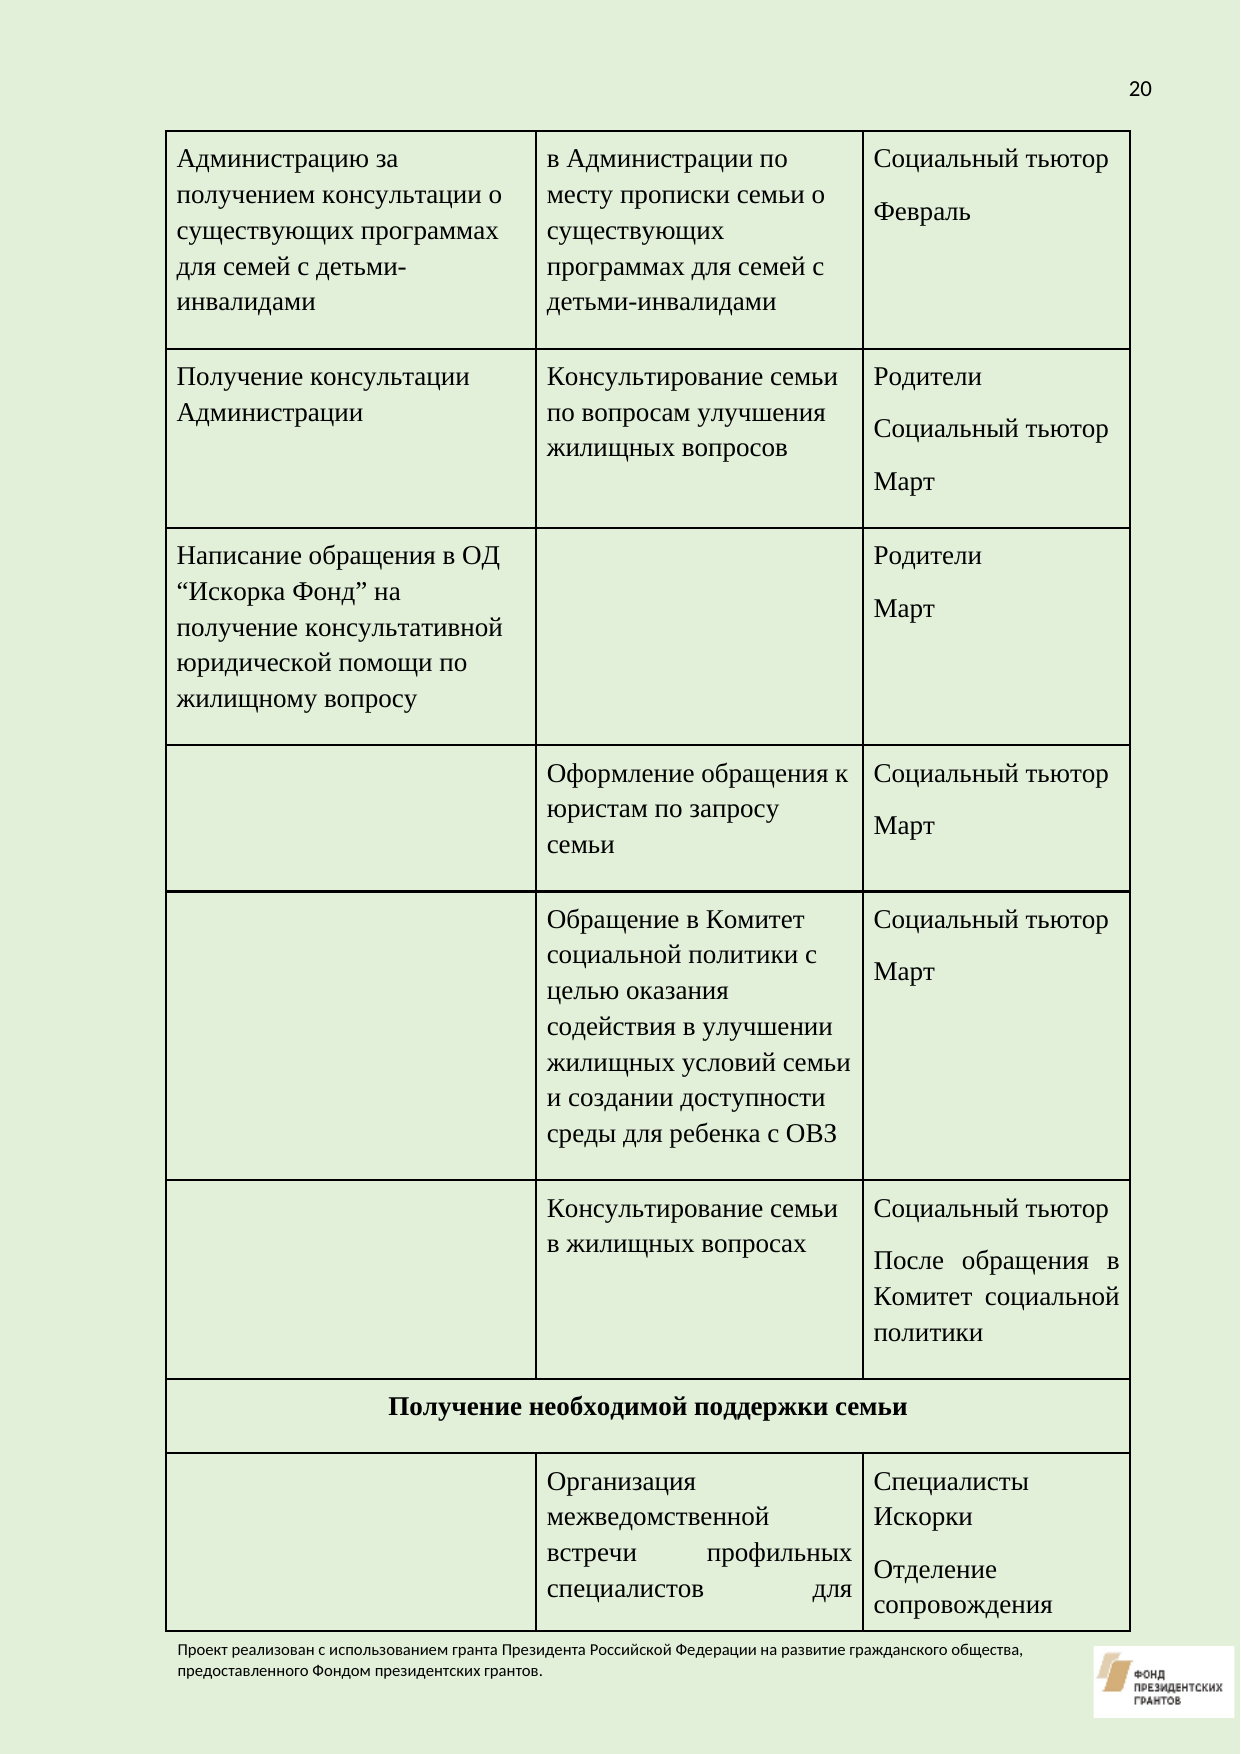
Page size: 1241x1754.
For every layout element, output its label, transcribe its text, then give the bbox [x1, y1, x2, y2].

table_cell Обращение в Комитет социальной политики с целью оказания содействия в улучшении жилищных условий семьи и создании доступности среды для ребенка с ОВЗ [537, 893, 862, 1179]
table_cell [167, 1454, 535, 1630]
table_cell Получение консультации Администрации [167, 350, 535, 527]
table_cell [167, 132, 535, 347]
table_cell Оформление обращения к юристам по запросу семьи [537, 746, 862, 890]
table_cell [167, 746, 535, 890]
table_cell Консультирование семьи в жилищных вопросах [537, 1181, 862, 1378]
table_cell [537, 132, 862, 347]
table_cell [167, 893, 535, 1179]
table_cell Социальный тьютор Март [864, 746, 1129, 890]
table_cell Написание обращения в ОД “Искорка Фонд” на получение консультативной юридической помощи по жилищному вопросу [167, 529, 535, 744]
table_cell [167, 1181, 535, 1378]
table_cell Родители Социальный тьютор Март [864, 350, 1129, 527]
picture [1090, 1646, 1234, 1716]
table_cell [537, 1454, 862, 1630]
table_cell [864, 132, 1129, 347]
table_cell Социальный тьютор После обращения в Комитет социальной политики [864, 1181, 1129, 1378]
table_cell Родители Март [864, 529, 1129, 744]
table_cell Консультирование семьи по вопросам улучшения жилищных вопросов [537, 350, 862, 527]
table_cell Получение необходимой поддержки семьи [167, 1380, 1129, 1452]
table_cell [537, 529, 862, 744]
table_cell Социальный тьютор Март [864, 893, 1129, 1179]
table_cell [864, 1454, 1129, 1630]
